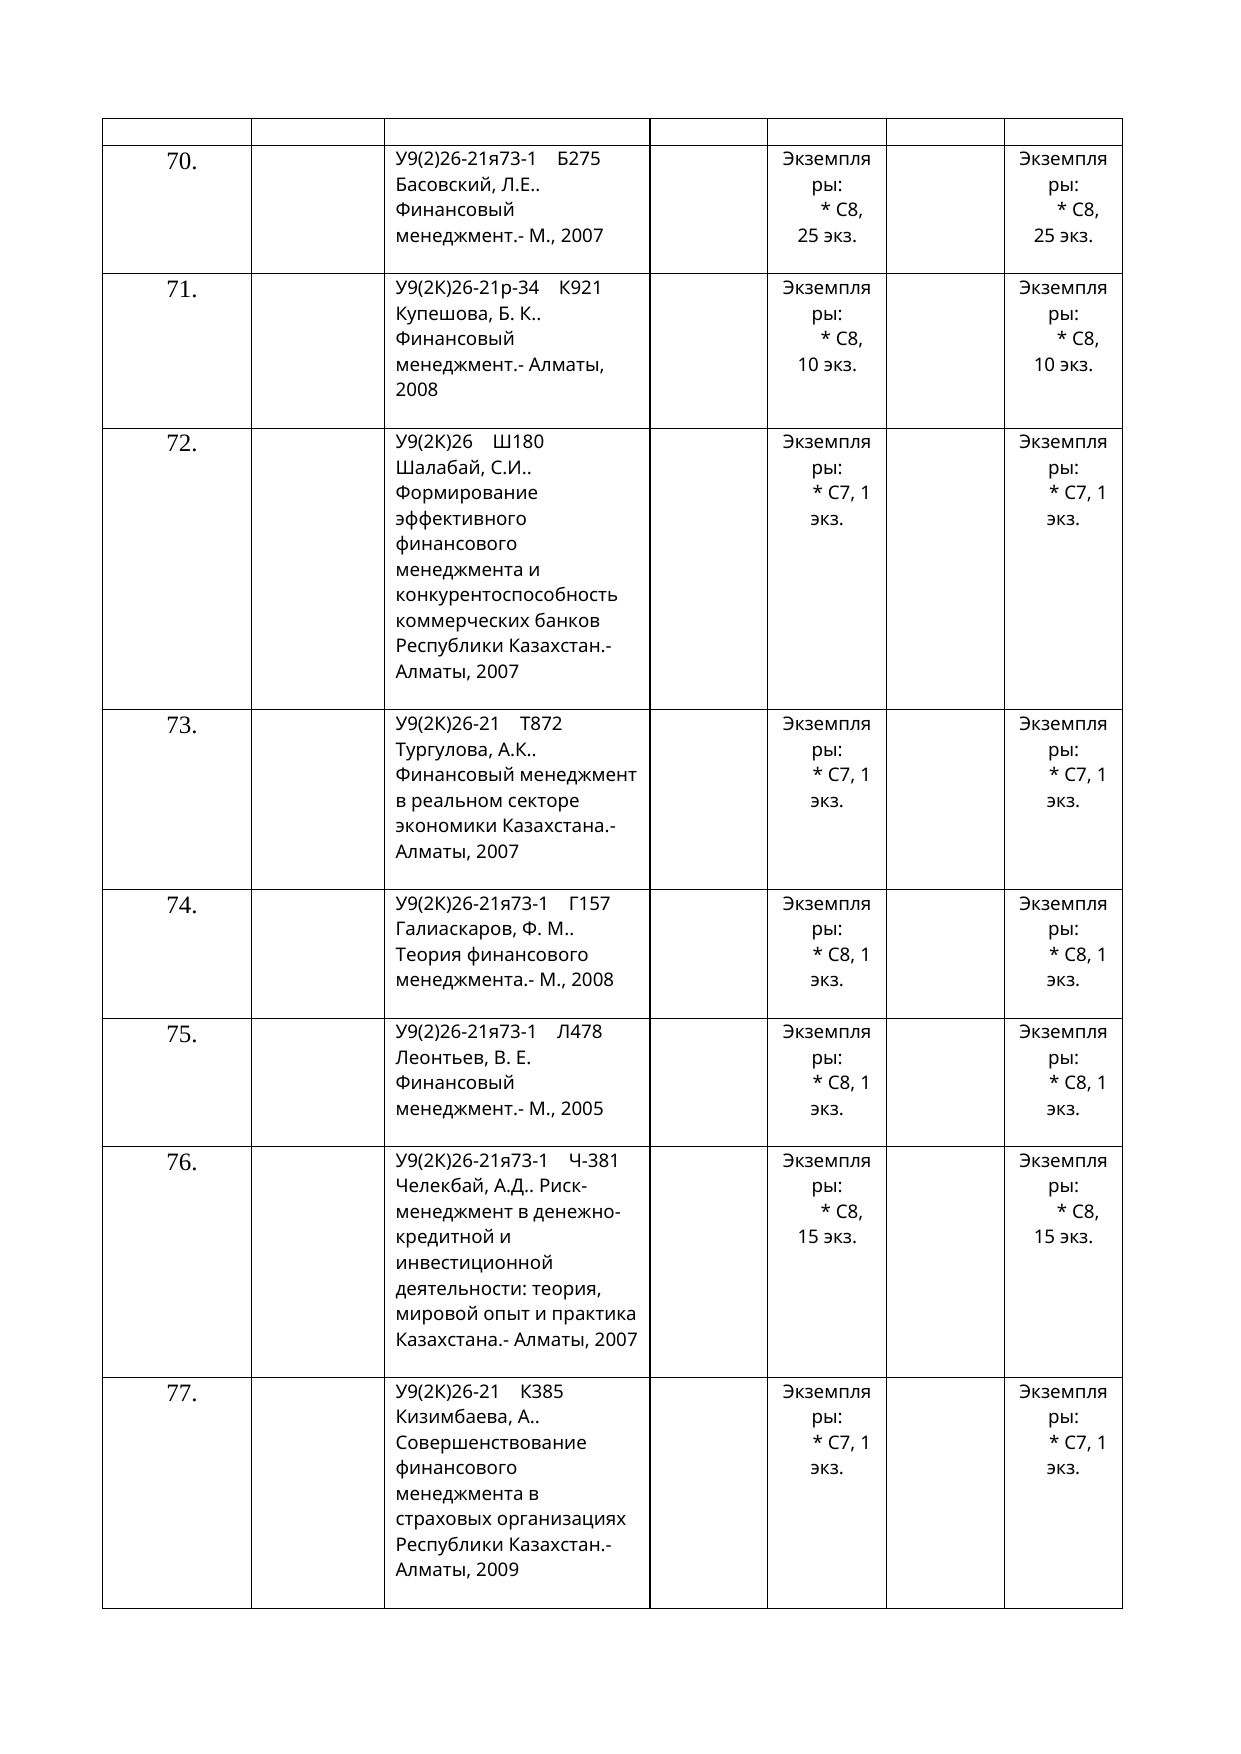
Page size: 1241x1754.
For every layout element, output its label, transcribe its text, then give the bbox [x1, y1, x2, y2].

table_cell Экземпляры: * С8, 1 экз. [768, 890, 886, 1018]
table_cell [887, 429, 1004, 709]
table_cell Экземпляры: * С8, 10 экз. [1005, 274, 1122, 427]
table_cell Экземпляры: * С7, 1 экз. [1005, 429, 1122, 709]
table_cell [103, 890, 251, 1018]
table_cell [252, 1019, 384, 1146]
table_cell [103, 429, 251, 709]
table_cell У9(2К)26-21 Т872 Тургулова, А.К.. Финансовый менеджмент в реальном секторе экономики Казахстана.- Алматы, 2007 [385, 710, 649, 889]
table_cell [252, 119, 384, 145]
table_cell [651, 429, 767, 709]
table_cell [103, 1378, 251, 1608]
table_cell [252, 429, 384, 709]
table_cell У9(2К)26-21я73-1 Ч-381 Челекбай, А.Д.. Риск-менеджмент в денежно-кредитной и инвестиционной деятельности: теория, мировой опыт и практика Казахстана.- Алматы, 2007 [385, 1147, 649, 1377]
table_cell [651, 890, 767, 1018]
table_cell [887, 1147, 1004, 1377]
table_cell [651, 119, 767, 145]
table_cell [887, 1019, 1004, 1146]
table_cell [887, 274, 1004, 427]
table_cell [651, 710, 767, 889]
table_cell [651, 1378, 767, 1608]
table_cell [103, 1147, 251, 1377]
table_cell [252, 1378, 384, 1608]
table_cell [1005, 119, 1122, 145]
table_cell Экземпляры: * С8, 15 экз. [1005, 1147, 1122, 1377]
table_cell У9(2)26-21я73-1 Л478 Леонтьев, В. Е. Финансовый менеджмент.- М., 2005 [385, 1019, 649, 1146]
table_cell Экземпляры: * С8, 10 экз. [768, 274, 886, 427]
table_cell Экземпляры: * С7, 1 экз. [768, 429, 886, 709]
table_cell [103, 274, 251, 427]
table_cell [887, 146, 1004, 273]
table_cell Экземпляры: * С8, 1 экз. [768, 1019, 886, 1146]
table_cell [252, 890, 384, 1018]
table_cell [651, 146, 767, 273]
table_cell [252, 710, 384, 889]
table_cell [1005, 1378, 1122, 1608]
table_cell [887, 710, 1004, 889]
table_cell Экземпляры: * С8, 25 экз. [768, 146, 886, 273]
table_cell Экземпляры: * С8, 15 экз. [768, 1147, 886, 1377]
table_cell [103, 119, 251, 145]
table_cell [103, 1019, 251, 1146]
table_cell У9(2К)26-21р-34 К921 Купешова, Б. К.. Финансовый менеджмент.- Алматы, 2008 [385, 274, 649, 427]
table_cell [887, 1378, 1004, 1608]
table_cell [887, 890, 1004, 1018]
table_cell Экземпляры: * С7, 1 экз. [1005, 710, 1122, 889]
table_cell Экземпляры: * С7, 1 экз. [768, 710, 886, 889]
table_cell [385, 1378, 649, 1608]
table_cell [252, 1147, 384, 1377]
table_cell [651, 274, 767, 427]
table_cell Экземпляры: * С8, 1 экз. [1005, 1019, 1122, 1146]
table_cell Экземпляры: * С8, 1 экз. [1005, 890, 1122, 1018]
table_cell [385, 146, 649, 273]
table_cell [103, 146, 251, 273]
table_cell [651, 1147, 767, 1377]
table_cell [252, 274, 384, 427]
table_cell [651, 1019, 767, 1146]
table_cell [252, 146, 384, 273]
table_cell У9(2К)26-21я73-1 Г157 Галиаскаров, Ф. М.. Теория финансового менеджмента.- М., 2008 [385, 890, 649, 1018]
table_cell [768, 1378, 886, 1608]
table_cell Экземпляры: * С8, 25 экз. [1005, 146, 1122, 273]
table_cell [887, 119, 1004, 145]
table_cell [385, 119, 649, 145]
table_cell [103, 710, 251, 889]
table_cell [768, 119, 886, 145]
table_cell У9(2К)26 Ш180 Шалабай, С.И.. Формирование эффективного финансового менеджмента и конкурентоспособность коммерческих банков Республики Казахстан.- Алматы, 2007 [385, 429, 649, 709]
